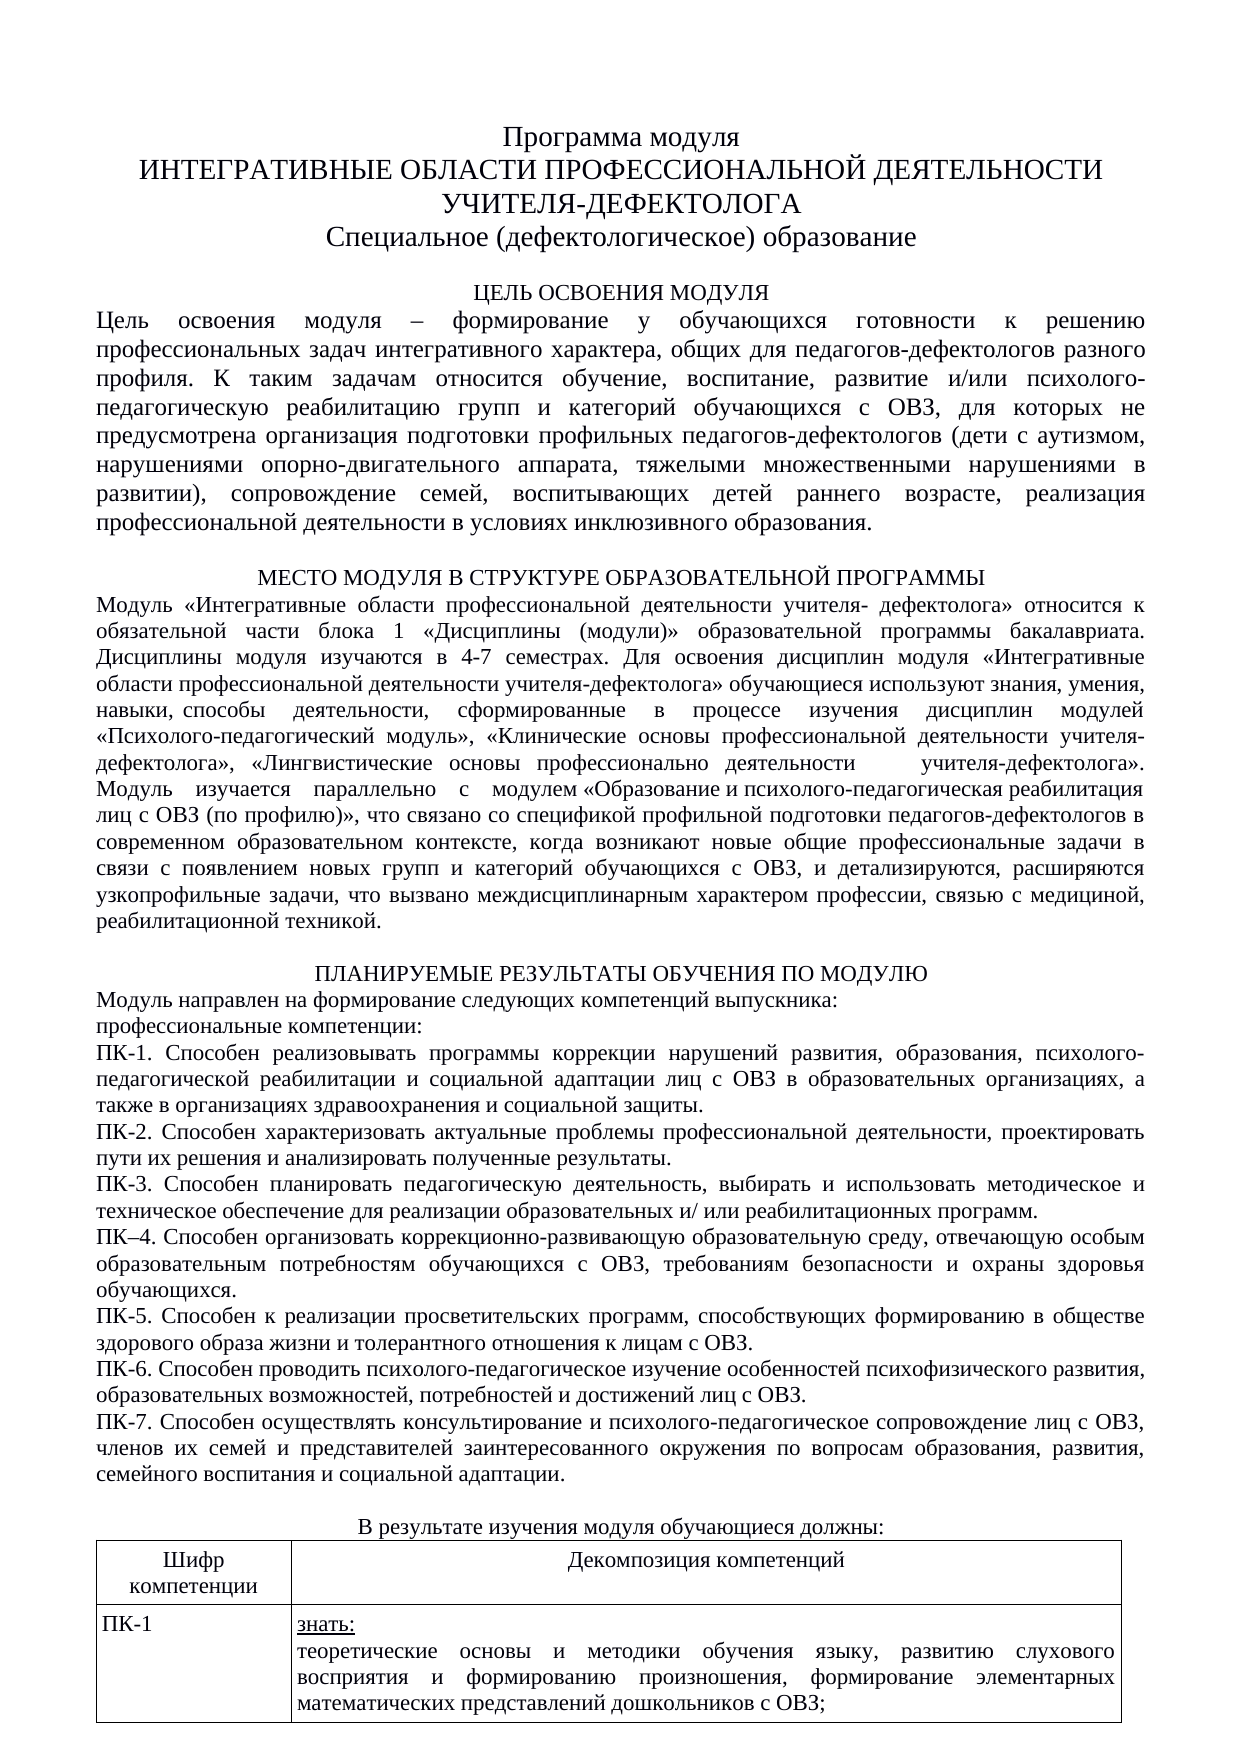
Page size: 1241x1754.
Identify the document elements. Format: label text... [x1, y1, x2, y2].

text ПК-5. Способен к реализации просветительских программ, способствующих формированию в обществе здорового образа жизни и толерантного отношения к лицам с ОВЗ. [96, 1302, 1146, 1355]
text ПК-7. Способен осуществлять консультирование и психолого-педагогическое сопровождение лиц с ОВЗ, членов их семей и представителей заинтересованного окружения по вопросам образования, развития, семейного воспитания и социальной адаптации. [96, 1408, 1146, 1487]
text ПК-6. Способен проводить психолого-педагогическое изучение особенностей психофизического развития, образовательных возможностей, потребностей и достижений лиц с ОВЗ. [96, 1355, 1146, 1408]
text ПК-1. Способен реализовывать программы коррекции нарушений развития, образования, психолого-педагогической реабилитации и социальной адаптации лиц с ОВЗ в образовательных организациях, а также в организациях здравоохранения и социальной защиты. [96, 1039, 1146, 1118]
text Модуль направлен на формирование следующих компетенций выпускника: [96, 986, 1146, 1012]
text МЕСТО МОДУЛЯ В СТРУКТУРЕ ОБРАЗОВАТЕЛЬНОЙ ПРОГРАММЫ [96, 564, 1146, 591]
text ЦЕЛЬ ОСВОЕНИЯ МОДУЛЯ [96, 279, 1146, 306]
text В результате изучения модуля обучающиеся должны: [96, 1513, 1146, 1539]
text Программа модуля [96, 119, 1146, 152]
table_header Декомпозиция компетенций [292, 1541, 1121, 1604]
text Специальное (дефектологическое) образование [96, 219, 1146, 253]
text ПК-2. Способен характеризовать актуальные проблемы профессиональной деятельности, проектировать пути их решения и анализировать полученные результаты. [96, 1118, 1146, 1171]
text ПЛАНИРУЕМЫЕ РЕЗУЛЬТАТЫ ОБУЧЕНИЯ ПО МОДУЛЮ [96, 960, 1146, 986]
text профессиональные компетенции: [96, 1012, 1146, 1039]
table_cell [292, 1605, 1121, 1722]
table_cell ПК-1 [97, 1605, 291, 1722]
text ИНТЕГРАТИВНЫЕ ОБЛАСТИ ПРОФЕССИОНАЛЬНОЙ ДЕЯТЕЛЬНОСТИ УЧИТЕЛЯ-ДЕФЕКТОЛОГА [96, 152, 1146, 219]
text ПК–4. Способен организовать коррекционно-развивающую образовательную среду, отвечающую особым образовательным потребностям обучающихся с ОВЗ, требованиям безопасности и охраны здоровья обучающихся. [96, 1223, 1146, 1302]
text ПК-3. Способен планировать педагогическую деятельность, выбирать и использовать методическое и техническое обеспечение для реализации образовательных и/ или реабилитационных программ. [96, 1171, 1146, 1223]
text Модуль «Интегративные области профессиональной деятельности учителя- дефектолога» относится к обязательной части блока 1 «Дисциплины (модули)» образовательной программы бакалавриата. Дисциплины модуля изучаются в 4-7 семестрах. Для освоения дисциплин модуля «Интегративные области профессиональной деятельности учителя-дефектолога» обучающиеся используют знания, умения, навыки, способы деятельности, сформированные в процессе изучения дисциплин модулей «Психолого-педагогический модуль», «Клинические основы профессиональной деятельности учителя-дефектолога», «Лингвистические основы профессионально деятельности учителя-дефектолога». Модуль изучается параллельно с модулем «Образование и психолого-педагогическая реабилитация лиц с ОВЗ (по профилю)», что связано со спецификой профильной подготовки педагогов-дефектологов в современном образовательном контексте, когда возникают новые общие профессиональные задачи в связи с появлением новых групп и категорий обучающихся с ОВЗ, и детализируются, расширяются узкопрофильные задачи, что вызвано междисциплинарным характером профессии, связью с медициной, реабилитационной техникой. [96, 591, 1146, 933]
table_header Шифр компетенции [97, 1541, 291, 1604]
text Цель освоения модуля – формирование у обучающихся готовности к решению профессиональных задач интегративного характера, общих для педагогов-дефектологов разного профиля. К таким задачам относится обучение, воспитание, развитие и/или психолого-педагогическую реабилитацию групп и категорий обучающихся с ОВЗ, для которых не предусмотрена организация подготовки профильных педагогов-дефектологов (дети с аутизмом, нарушениями опорно-двигательного аппарата, тяжелыми множественными нарушениями в развитии), сопровождение семей, воспитывающих детей раннего возрасте, реализация профессиональной деятельности в условиях инклюзивного образования. [96, 306, 1146, 536]
